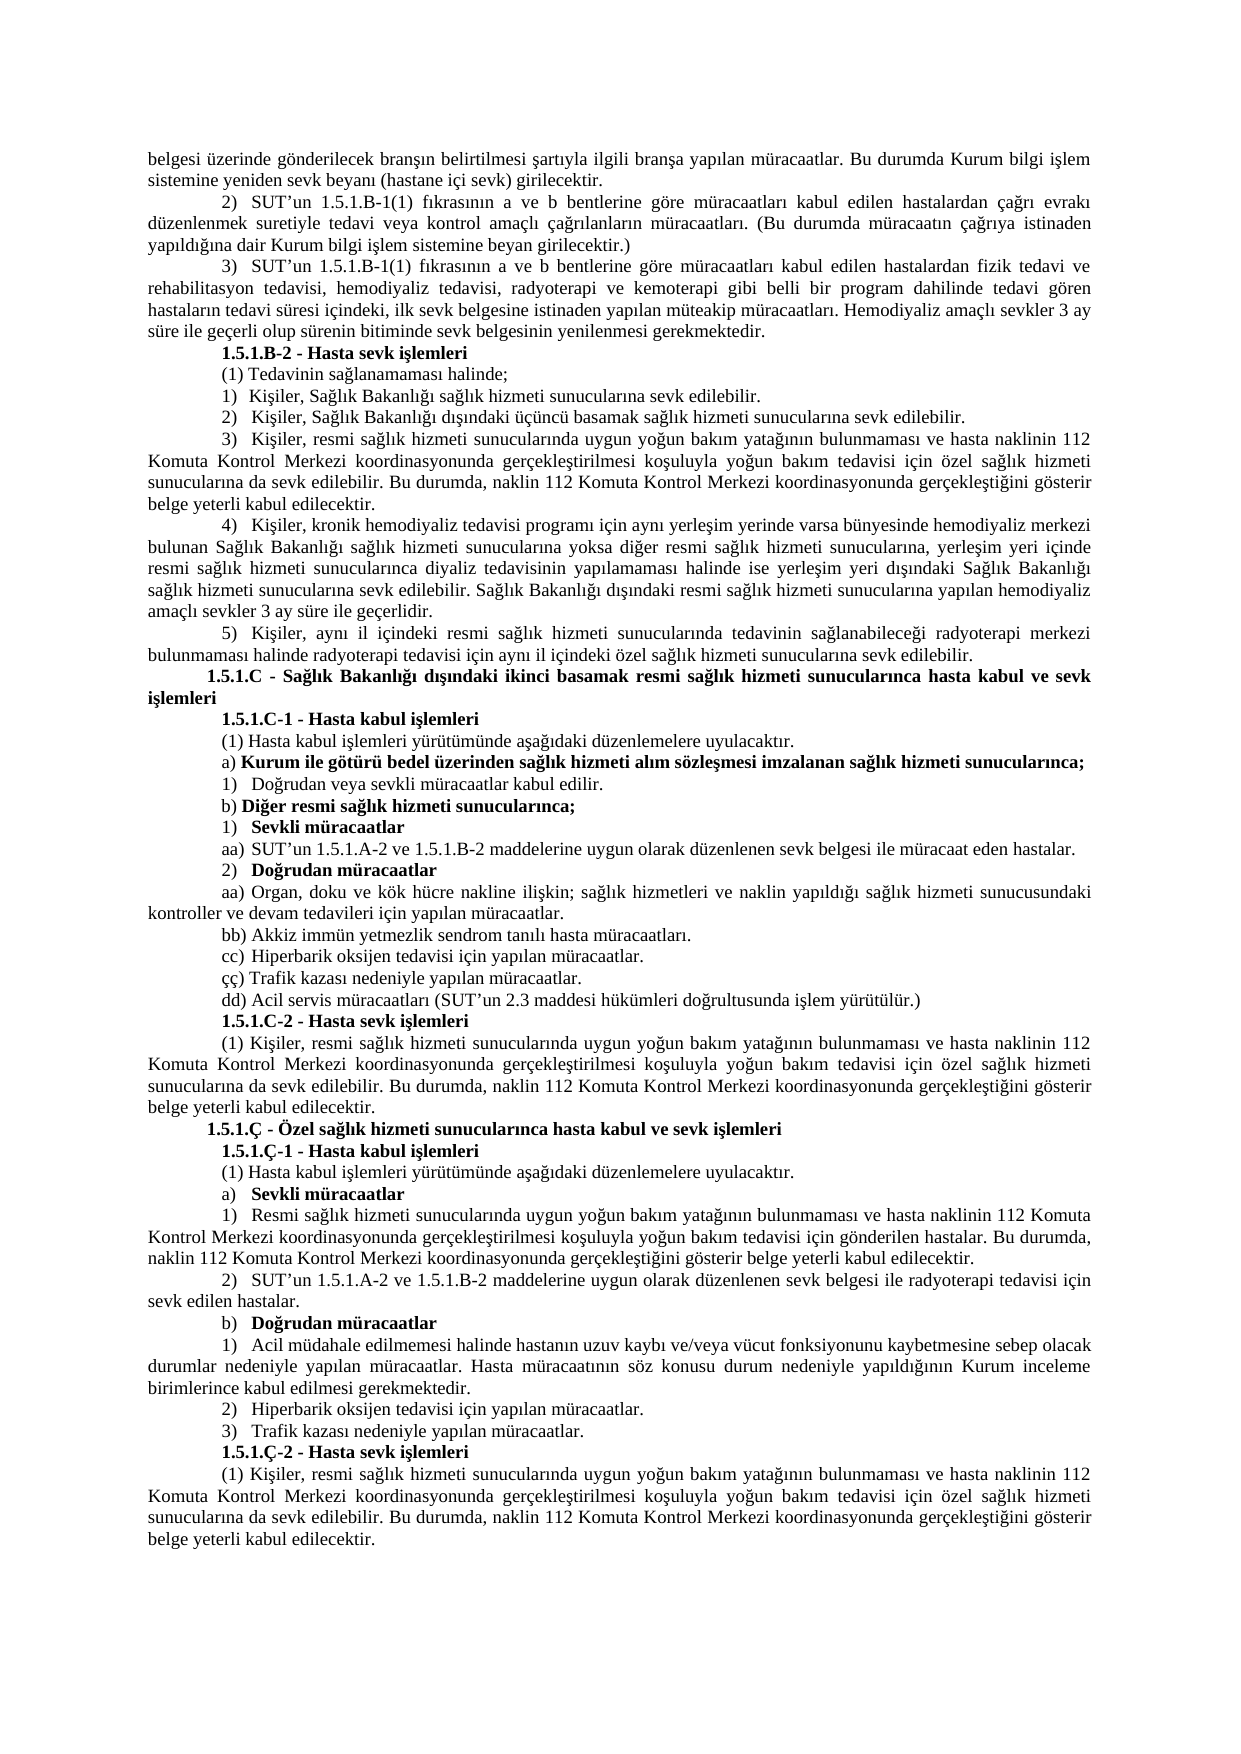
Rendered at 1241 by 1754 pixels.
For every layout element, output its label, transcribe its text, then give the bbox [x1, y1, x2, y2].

list Hiperbarik oksijen tedavisi için yapılan müracaatlar. [148, 1398, 1093, 1420]
text (1) Hasta kabul işlemleri yürütümünde aşağıdaki düzenlemelere uyulacaktır. [148, 730, 1093, 751]
text 1.5.1.C-2 - Hasta sevk işlemleri [148, 1010, 1093, 1032]
list Kişiler, resmi sağlık hizmeti sunucularında uygun yoğun bakım yatağının bulunmaması ve hasta naklinin 112 Komuta Kontrol Merkezi koordinasyonunda gerçekleştirilmesi koşuluyla yoğun bakım tedavisi için özel sağlık hizmeti sunucularına da sevk edilebilir. Bu durumda, naklin 112 Komuta Kontrol Merkezi koordinasyonunda gerçekleştiğini gösterir belge yeterli kabul edilecektir. [148, 428, 1093, 514]
subtitle 1.5.1.C - Sağlık Bakanlığı dışındaki ikinci basamak resmi sağlık hizmeti sunucularınca hasta kabul ve sevk işlemleri [148, 665, 1093, 708]
list Doğrudan veya sevkli müracaatlar kabul edilir. [221, 773, 1093, 794]
list Kişiler, Sağlık Bakanlığı dışındaki üçüncü basamak sağlık hizmeti sunucularına sevk edilebilir. [148, 406, 1093, 428]
list Doğrudan müracaatlar [221, 859, 1093, 881]
text 1.5.1.Ç-2 - Hasta sevk işlemleri [148, 1441, 1093, 1463]
text 1.5.1.B-2 - Hasta sevk işlemleri [148, 342, 1093, 363]
list Doğrudan müracaatlar [221, 1312, 1093, 1333]
list SUT’un 1.5.1.A-2 ve 1.5.1.B-2 maddelerine uygun olarak düzenlenen sevk belgesi ile radyoterapi tedavisi için sevk edilen hastalar. [148, 1269, 1093, 1312]
list Sevkli müracaatlar [221, 1183, 1093, 1204]
text a) Kurum ile götürü bedel üzerinden sağlık hizmeti alım sözleşmesi imzalanan sağlık hizmeti sunucularınca; [148, 751, 1093, 773]
text (1) Kişiler, resmi sağlık hizmeti sunucularında uygun yoğun bakım yatağının bulunmaması ve hasta naklinin 112 Komuta Kontrol Merkezi koordinasyonunda gerçekleştirilmesi koşuluyla yoğun bakım tedavisi için özel sağlık hizmeti sunucularına da sevk edilebilir. Bu durumda, naklin 112 Komuta Kontrol Merkezi koordinasyonunda gerçekleştiğini gösterir belge yeterli kabul edilecektir. [148, 1032, 1093, 1118]
list SUT’un 1.5.1.A-2 ve 1.5.1.B-2 maddelerine uygun olarak düzenlenen sevk belgesi ile müracaat eden hastalar. [221, 838, 1093, 859]
list Organ, doku ve kök hücre nakline ilişkin; sağlık hizmetleri ve naklin yapıldığı sağlık hizmeti sunucusundaki kontroller ve devam tedavileri için yapılan müracaatlar. [148, 881, 1093, 924]
text çç) Trafik kazası nedeniyle yapılan müracaatlar. [221, 967, 1093, 988]
text 1.5.1.C-1 - Hasta kabul işlemleri [148, 708, 1093, 730]
list Kişiler, Sağlık Bakanlığı sağlık hizmeti sunucularına sevk edilebilir. [221, 385, 1093, 406]
list SUT’un 1.5.1.B-1(1) fıkrasının a ve b bentlerine göre müracaatları kabul edilen hastalardan çağrı evrakı düzenlenmek suretiyle tedavi veya kontrol amaçlı çağrılanların müracaatları. (Bu durumda müracaatın çağrıya istinaden yapıldığına dair Kurum bilgi işlem sistemine beyan girilecektir.) [148, 191, 1093, 255]
list Sevkli müracaatlar [221, 816, 1093, 838]
list Kişiler, aynı il içindeki resmi sağlık hizmeti sunucularında tedavinin sağlanabileceği radyoterapi merkezi bulunmaması halinde radyoterapi tedavisi için aynı il içindeki özel sağlık hizmeti sunucularına sevk edilebilir. [148, 622, 1093, 665]
list Kişiler, kronik hemodiyaliz tedavisi programı için aynı yerleşim yerinde varsa bünyesinde hemodiyaliz merkezi bulunan Sağlık Bakanlığı sağlık hizmeti sunucularına yoksa diğer resmi sağlık hizmeti sunucularına, yerleşim yeri içinde resmi sağlık hizmeti sunucularınca diyaliz tedavisinin yapılamaması halinde ise yerleşim yeri dışındaki Sağlık Bakanlığı sağlık hizmeti sunucularına sevk edilebilir. Sağlık Bakanlığı dışındaki resmi sağlık hizmeti sunucularına yapılan hemodiyaliz amaçlı sevkler 3 ay süre ile geçerlidir. [148, 514, 1093, 622]
text (1) Kişiler, resmi sağlık hizmeti sunucularında uygun yoğun bakım yatağının bulunmaması ve hasta naklinin 112 Komuta Kontrol Merkezi koordinasyonunda gerçekleştirilmesi koşuluyla yoğun bakım tedavisi için özel sağlık hizmeti sunucularına da sevk edilebilir. Bu durumda, naklin 112 Komuta Kontrol Merkezi koordinasyonunda gerçekleştiğini gösterir belge yeterli kabul edilecektir. [148, 1463, 1093, 1549]
text (1) Hasta kabul işlemleri yürütümünde aşağıdaki düzenlemelere uyulacaktır. [148, 1161, 1093, 1183]
list SUT’un 1.5.1.B-1(1) fıkrasının a ve b bentlerine göre müracaatları kabul edilen hastalardan fizik tedavi ve rehabilitasyon tedavisi, hemodiyaliz tedavisi, radyoterapi ve kemoterapi gibi belli bir program dahilinde tedavi gören hastaların tedavi süresi içindeki, ilk sevk belgesine istinaden yapılan müteakip müracaatları. Hemodiyaliz amaçlı sevkler 3 ay süre ile geçerli olup sürenin bitiminde sevk belgesinin yenilenmesi gerekmektedir. [148, 255, 1093, 342]
subtitle 1.5.1.Ç - Özel sağlık hizmeti sunucularınca hasta kabul ve sevk işlemleri [148, 1118, 1093, 1139]
list Hiperbarik oksijen tedavisi için yapılan müracaatlar. [148, 945, 1093, 967]
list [148, 148, 1093, 191]
list Acil servis müracaatları (SUT’un 2.3 maddesi hükümleri doğrultusunda işlem yürütülür.) [221, 988, 1093, 1010]
text 1.5.1.Ç-1 - Hasta kabul işlemleri [148, 1139, 1093, 1161]
list Akkiz immün yetmezlik sendrom tanılı hasta müracaatları. [148, 924, 1093, 945]
text (1) Tedavinin sağlanamaması halinde; [148, 363, 1093, 385]
list Trafik kazası nedeniyle yapılan müracaatlar. [148, 1420, 1093, 1441]
list Resmi sağlık hizmeti sunucularında uygun yoğun bakım yatağının bulunmaması ve hasta naklinin 112 Komuta Kontrol Merkezi koordinasyonunda gerçekleştirilmesi koşuluyla yoğun bakım tedavisi için gönderilen hastalar. Bu durumda, naklin 112 Komuta Kontrol Merkezi koordinasyonunda gerçekleştiğini gösterir belge yeterli kabul edilecektir. [148, 1204, 1093, 1269]
list Acil müdahale edilmemesi halinde hastanın uzuv kaybı ve/veya vücut fonksiyonunu kaybetmesine sebep olacak durumlar nedeniyle yapılan müracaatlar. Hasta müracaatının söz konusu durum nedeniyle yapıldığının Kurum inceleme birimlerince kabul edilmesi gerekmektedir. [148, 1333, 1093, 1398]
text b) Diğer resmi sağlık hizmeti sunucularınca; [148, 794, 1093, 816]
